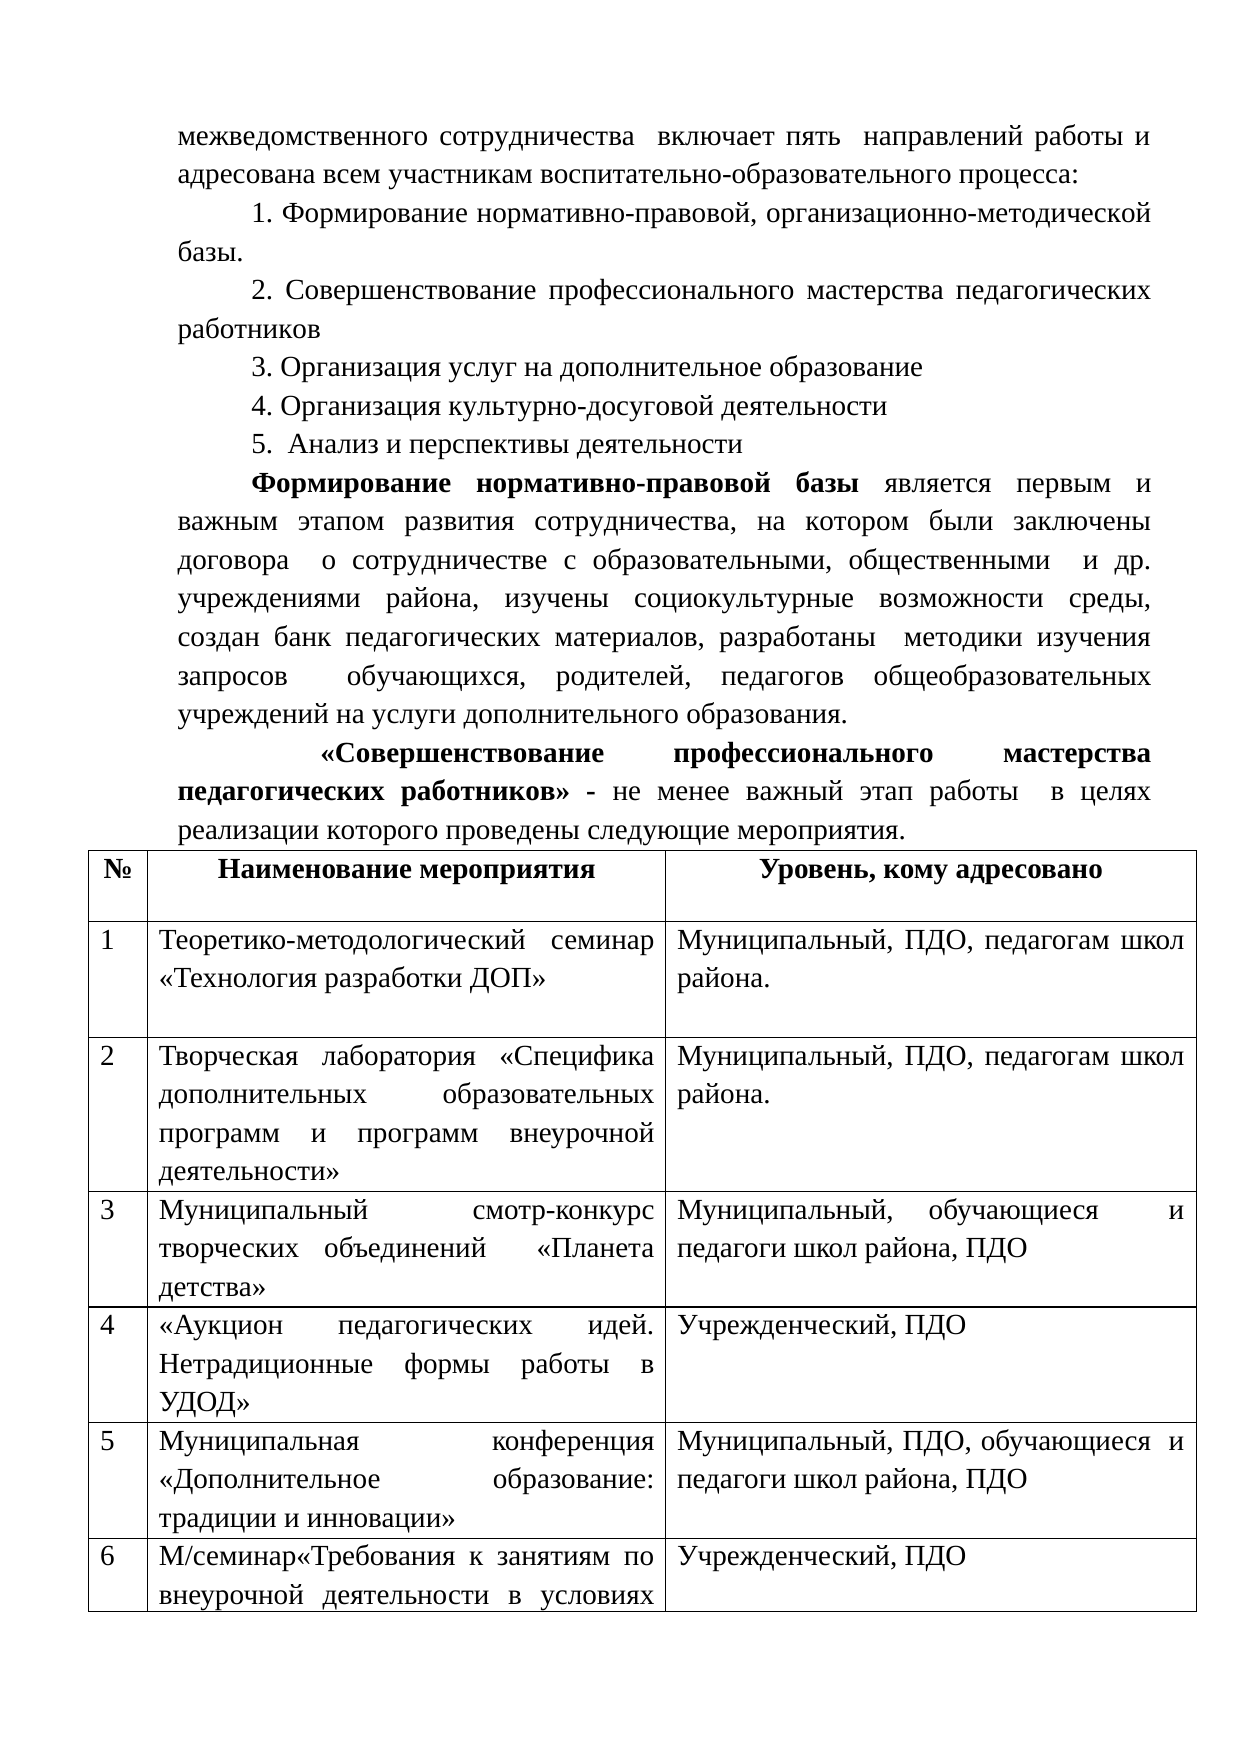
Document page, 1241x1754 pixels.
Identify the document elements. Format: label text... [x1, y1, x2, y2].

table_cell 6 [89, 1539, 147, 1611]
table_cell Теоретико-методологический семинар «Технология разработки ДОП» [148, 922, 665, 1037]
text 3. Организация услуг на дополнительное образование [177, 349, 1152, 383]
table_cell Муниципальный, ПДО, педагогам школ района. [666, 922, 1196, 1037]
table_cell Муниципальный смотр-конкурс творческих объединений «Планета детства» [148, 1192, 665, 1306]
table_cell «Аукцион педагогических идей. Нетрадиционные формы работы в УДОД» [148, 1308, 665, 1422]
table_cell 1 [89, 922, 147, 1037]
table_cell Муниципальный, обучающиеся и педагоги школ района, ПДО [666, 1192, 1196, 1306]
table_header Наименование мероприятия [148, 851, 665, 921]
table_cell Учрежденческий, ПДО [666, 1539, 1196, 1611]
table_cell Муниципальная конференция «Дополнительное образование: традиции и инновации» [148, 1423, 665, 1537]
table_cell Муниципальный, ПДО, педагогам школ района. [666, 1038, 1196, 1191]
table_cell 5 [89, 1423, 147, 1537]
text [177, 118, 1152, 190]
text 5. Анализ и перспективы деятельности [177, 426, 1152, 460]
text 2. Совершенствование профессионального мастерства педагогических работников [177, 272, 1152, 344]
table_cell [148, 1539, 665, 1611]
text 4. Организация культурно-досуговой деятельности [177, 388, 1152, 421]
text Формирование нормативно-правовой базы является первым и важным этапом развития сотрудничества, на котором были заключены договора о сотрудничестве с образовательными, общественными и др. учреждениями района, изучены социокультурные возможности среды, создан банк педагогических материалов, разработаны методики изучения запросов обучающихся, родителей, педагогов общеобразовательных учреждений на услуги дополнительного образования. [177, 465, 1152, 730]
table_header Уровень, кому адресовано [666, 851, 1196, 921]
text 1. Формирование нормативно-правовой, организационно-методической базы. [177, 195, 1152, 267]
table_cell 3 [89, 1192, 147, 1306]
table_header № [89, 851, 147, 921]
table_cell 4 [89, 1308, 147, 1422]
table_cell Творческая лаборатория «Специфика дополнительных образовательных программ и программ внеурочной деятельности» [148, 1038, 665, 1191]
text «Совершенствование профессионального мастерства педагогических работников» - не менее важный этап работы в целях реализации которого проведены следующие мероприятия. [177, 735, 1152, 845]
table_cell Муниципальный, ПДО, обучающиеся и педагоги школ района, ПДО [666, 1423, 1196, 1537]
table_cell Учрежденческий, ПДО [666, 1308, 1196, 1422]
table_cell 2 [89, 1038, 147, 1191]
